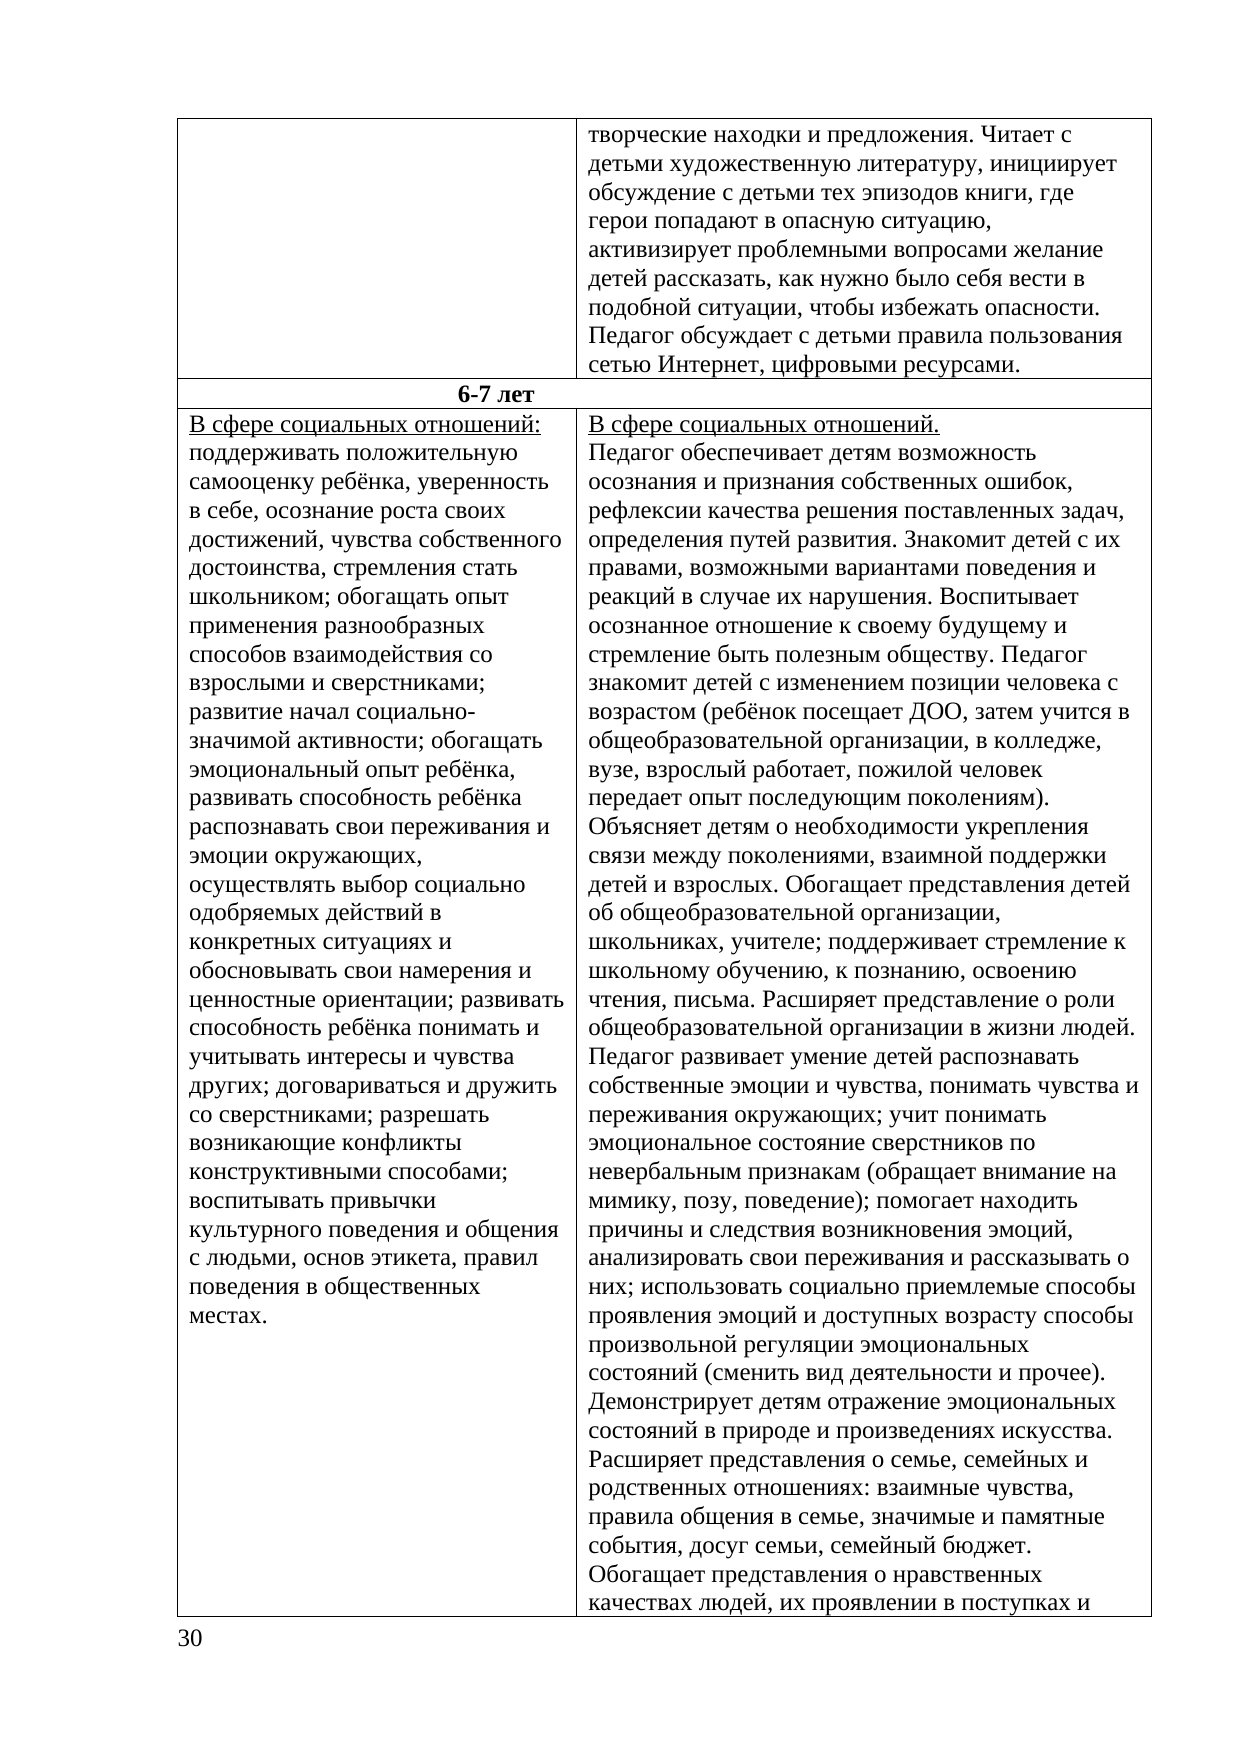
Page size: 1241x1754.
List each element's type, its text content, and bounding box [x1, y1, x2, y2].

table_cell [577, 409, 1151, 1616]
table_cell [577, 119, 1151, 378]
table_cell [178, 119, 576, 378]
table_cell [178, 409, 576, 1616]
table_cell 6-7 лет [178, 379, 1151, 408]
